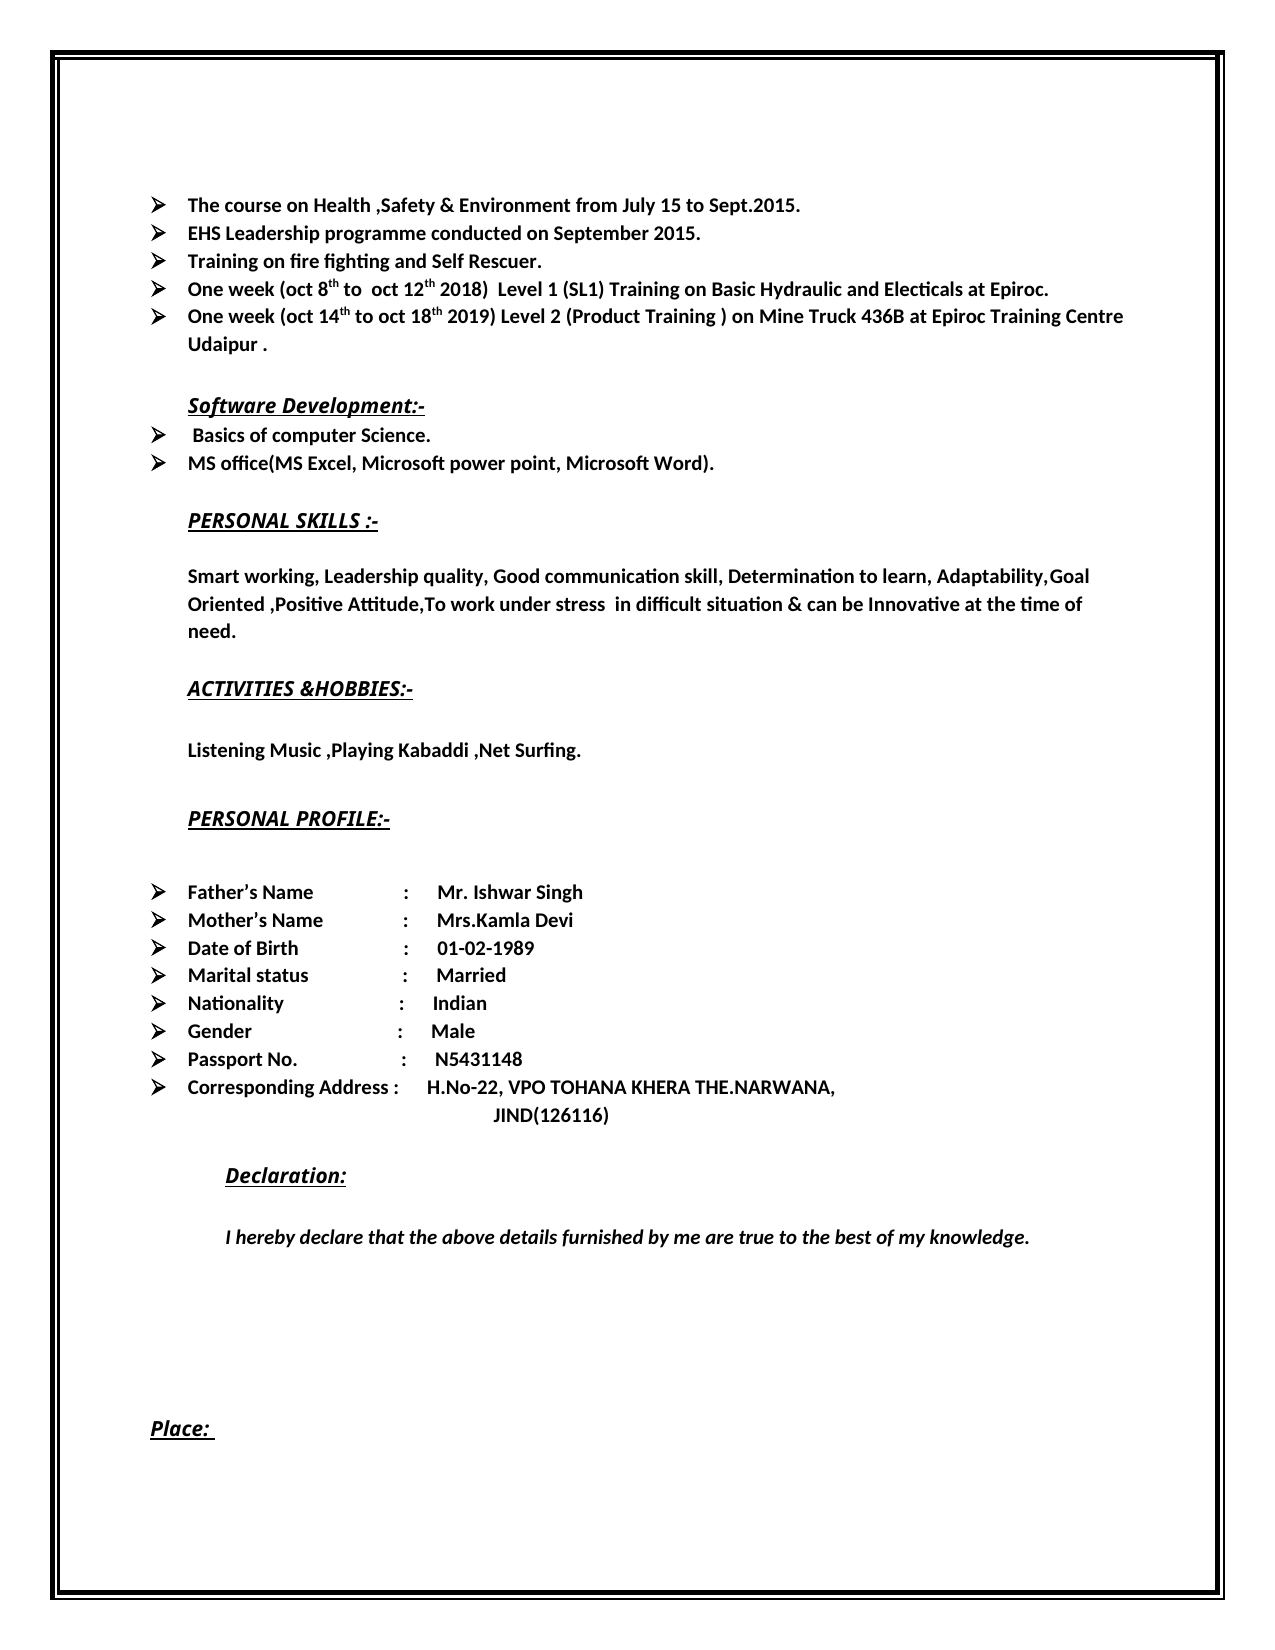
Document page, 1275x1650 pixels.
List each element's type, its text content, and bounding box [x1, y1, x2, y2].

list Corresponding Address : H.No-22, VPO TOHANA KHERA THE.NARWANA, [150, 1074, 1125, 1100]
list ACTIVITIES &HOBBIES:- [188, 674, 1125, 703]
list One week (oct 8th to oct 12th 2018) Level 1 (SL1) Training on Basic Hydraulic and Electicals at Epiroc. [150, 276, 1125, 301]
list Father’s Name : Mr. Ishwar Singh [150, 879, 1125, 904]
text Place: [150, 1414, 1125, 1443]
list Passport No. : N5431148 [150, 1046, 1125, 1072]
text PERSONAL SKILLS :- [188, 506, 1125, 534]
list Nationality : Indian [150, 991, 1125, 1016]
list Date of Birth : 01-02-1989 [150, 935, 1125, 960]
list EHS Leadership programme conducted on September 2015. [150, 220, 1125, 245]
list Declaration: [225, 1161, 1125, 1190]
list One week (oct 14th to oct 18th 2019) Level 2 (Product Training ) on Mine Truck 436B at Epiroc Training Centre Udaipur . [150, 304, 1125, 357]
list Gender : Male [150, 1018, 1125, 1044]
list Smart working, Leadership quality, Good communication skill, Determination to learn, Adaptability,Goal Oriented ,Positive Attitude,To work under stress in difficult situation & can be Innovative at the time of need. [188, 563, 1125, 644]
list The course on Health ,Safety & Environment from July 15 to Sept.2015. [150, 192, 1125, 217]
text I hereby declare that the above details furnished by me are true to the best of my knowledge. [150, 1224, 1125, 1249]
text JIND(126116) [150, 1102, 1125, 1128]
list Software Development:- [188, 391, 1125, 419]
list Basics of computer Science. [150, 422, 1125, 447]
list PERSONAL PROFILE:- [188, 804, 1125, 832]
list Training on fire fighting and Self Rescuer. [150, 248, 1125, 273]
list Marital status : Married [150, 963, 1125, 988]
list Mother’s Name : Mrs.Kamla Devi [150, 907, 1125, 932]
list Listening Music ,Playing Kabaddi ,Net Surfing. [188, 737, 1125, 762]
list MS office(MS Excel, Microsoft power point, Microsoft Word). [150, 450, 1125, 475]
